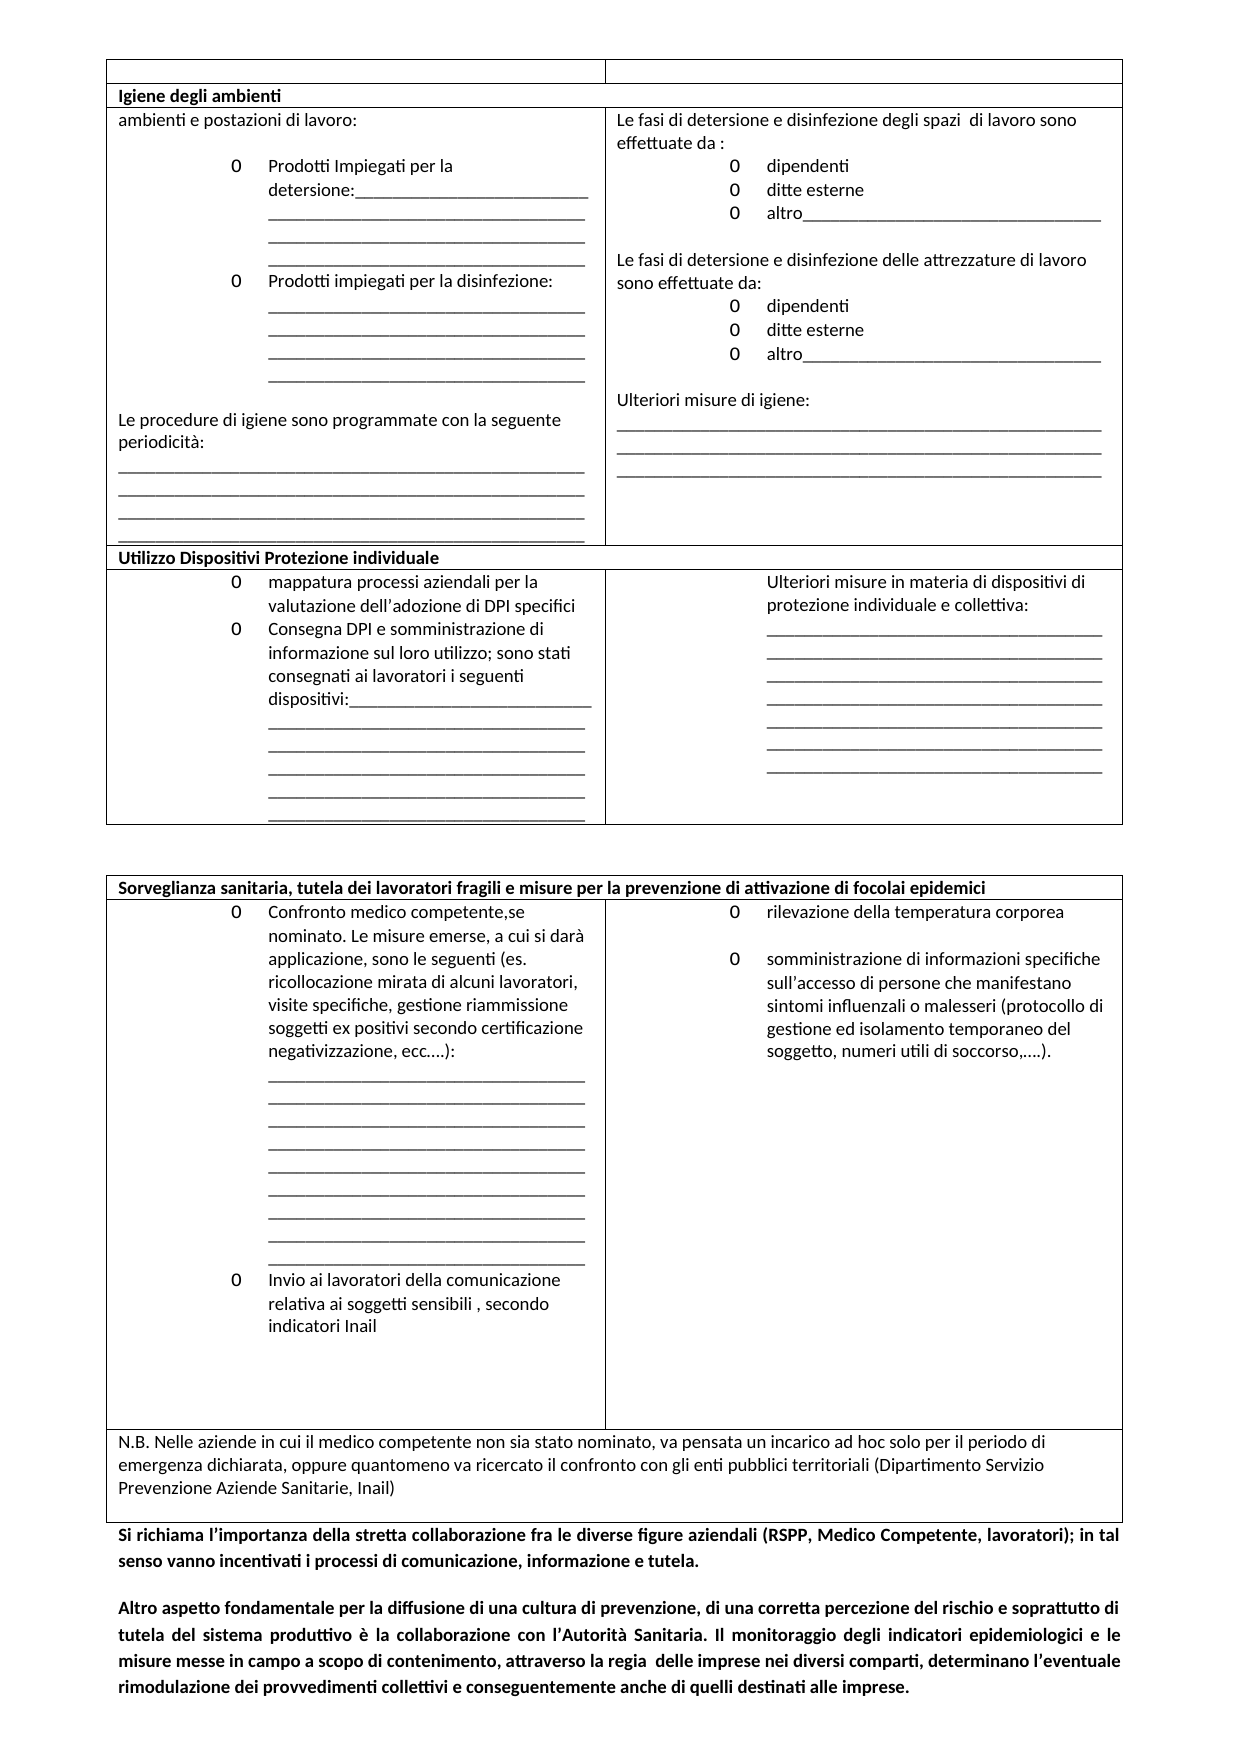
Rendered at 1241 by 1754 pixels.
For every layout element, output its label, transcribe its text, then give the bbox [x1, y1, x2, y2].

table_cell Igiene degli ambienti [107, 84, 1122, 107]
text Altro aspetto fondamentale per la diffusione di una cultura di prevenzione, di una corretta percezione del rischio e soprattutto di tutela del sistema produttivo è la collaborazione con l’Autorità Sanitaria. Il monitoraggio degli indicatori epidemiologici e le misure messe in campo a scopo di contenimento, attraverso la regia delle imprese nei diversi comparti, determinano l’eventuale rimodulazione dei provvedimenti collettivi e conseguentemente anche di quelli destinati alle imprese. [118, 1597, 1122, 1698]
table_header Sorveglianza sanitaria, tutela dei lavoratori fragili e misure per la prevenzione di attivazione di focolai epidemici [107, 876, 1122, 899]
table_cell Confronto medico competente,se nominato. Le misure emerse, a cui si darà applicazione, sono le seguenti (es. ricollocazione mirata di alcuni lavoratori, visite specifiche, gestione riammissione soggetti ex positivi secondo certificazione negativizzazione, ecc….): ____________________________________________________________________ __________________________________ __________________________________ __________________________________ __________________________________ __________________________________ __________________________________ __________________________________ Invio ai lavoratori della comunicazione relativa ai soggetti sensibili , secondo indicatori Inail [107, 900, 605, 1429]
table_cell mappatura processi aziendali per la valutazione dell’adozione di DPI specifici Consegna DPI e somministrazione di informazione sul loro utilizzo; sono stati consegnati ai lavoratori i seguenti dispositivi:____________________________________________________________________________________________________________________________________________________________________________________________________ [107, 570, 605, 824]
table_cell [107, 60, 605, 83]
text Si richiama l’importanza della stretta collaborazione fra le diverse figure aziendali (RSPP, Medico Competente, lavoratori); in tal senso vanno incentivati i processi di comunicazione, informazione e tutela. [118, 1523, 1122, 1572]
table_cell ambienti e postazioni di lavoro: Prodotti Impiegati per la detersione:___________________________________________________________ ____________________________________________________________________ Prodotti impiegati per la disinfezione: ________________________________________________________________________________________________________________________________________ Le procedure di igiene sono programmate con la seguente periodicità: ________________________________________________________________________________________________________________________________________________________________________________________________________ [107, 108, 605, 545]
table_cell rilevazione della temperatura corporea somministrazione di informazioni specifiche sull’accesso di persone che manifestano sintomi influenzali o malesseri (protocollo di gestione ed isolamento temporaneo del soggetto, numeri utili di soccorso,….). [606, 900, 1122, 1429]
table_cell Utilizzo Dispositivi Protezione individuale [107, 546, 1122, 569]
table_cell Le fasi di detersione e disinfezione degli spazi di lavoro sono effettuate da : dipendenti ditte esterne altro________________________________ Le fasi di detersione e disinfezione delle attrezzature di lavoro sono effettuate da: dipendenti ditte esterne altro________________________________ Ulteriori misure di igiene: ____________________________________________________________________________________________________________________________________________________________ [606, 108, 1122, 545]
table_cell N.B. Nelle aziende in cui il medico competente non sia stato nominato, va pensata un incarico ad hoc solo per il periodo di emergenza dichiarata, oppure quantomeno va ricercato il confronto con gli enti pubblici territoriali (Dipartimento Servizio Prevenzione Aziende Sanitarie, Inail) [107, 1430, 1122, 1522]
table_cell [606, 60, 1122, 83]
table_cell Ulteriori misure in materia di dispositivi di protezione individuale e collettiva: ____________________________________________________________________________________________________________________________________________________________________________________________________________________________________________________________ [606, 570, 1122, 824]
